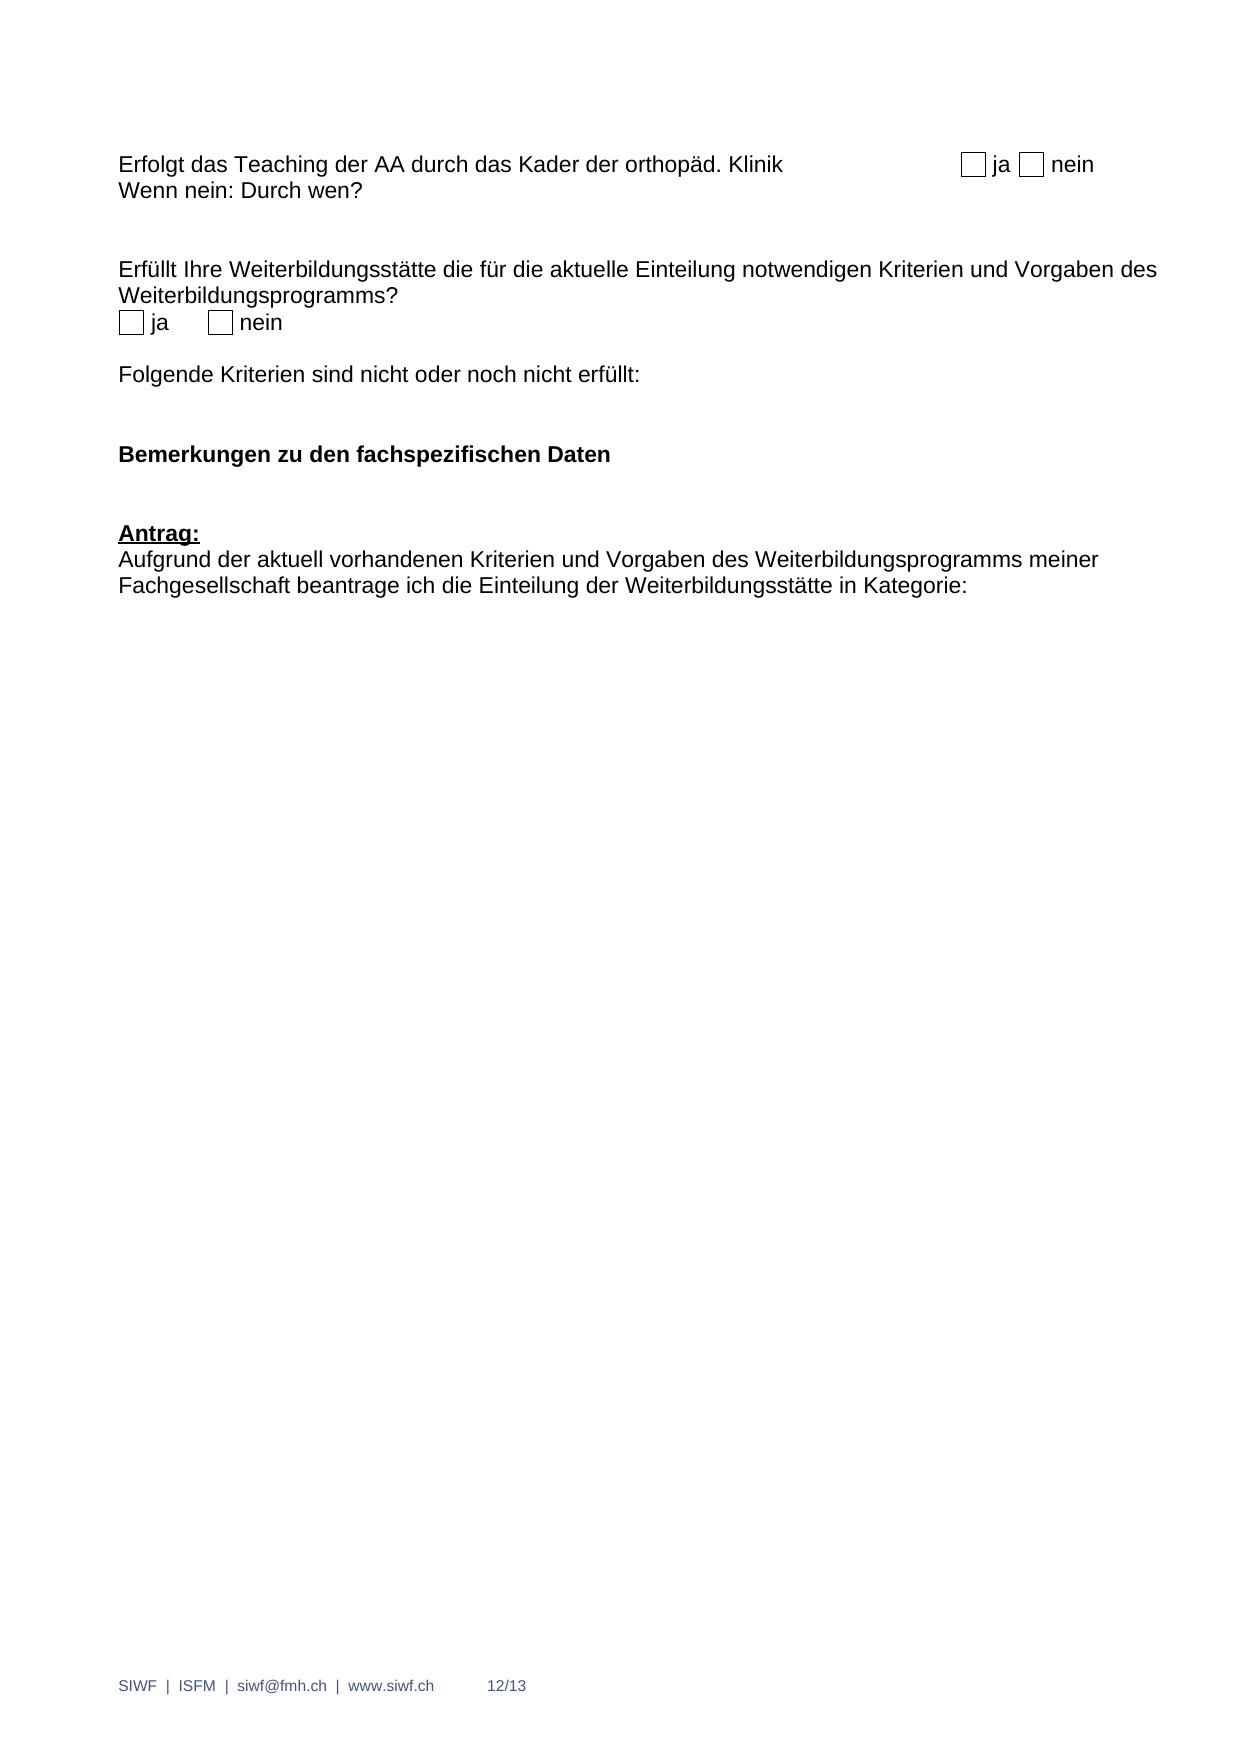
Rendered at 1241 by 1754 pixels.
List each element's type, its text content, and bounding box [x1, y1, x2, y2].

text Aufgrund der aktuell vorhandenen Kriterien und Vorgaben des Weiterbildungsprogramms meiner Fachgesellschaft beantrage ich die Einteilung der Weiterbildungsstätte in Kategorie: [118, 546, 1152, 599]
text Wenn nein: Durch wen? [118, 177, 1152, 203]
text Antrag: [118, 519, 1182, 546]
text Bemerkungen zu den fachspezifischen Daten [118, 441, 1203, 467]
text Folgende Kriterien sind nicht oder noch nicht erfüllt: [118, 361, 1203, 388]
text ja nein [118, 309, 1203, 335]
text Erfüllt Ihre Weiterbildungsstätte die für die aktuelle Einteilung notwendigen Kriterien und Vorgaben des Weiterbildungsprogramms? [118, 256, 1203, 309]
text Erfolgt das Teaching der AA durch das Kader der orthopäd. Klinik ja nein [118, 151, 1152, 177]
